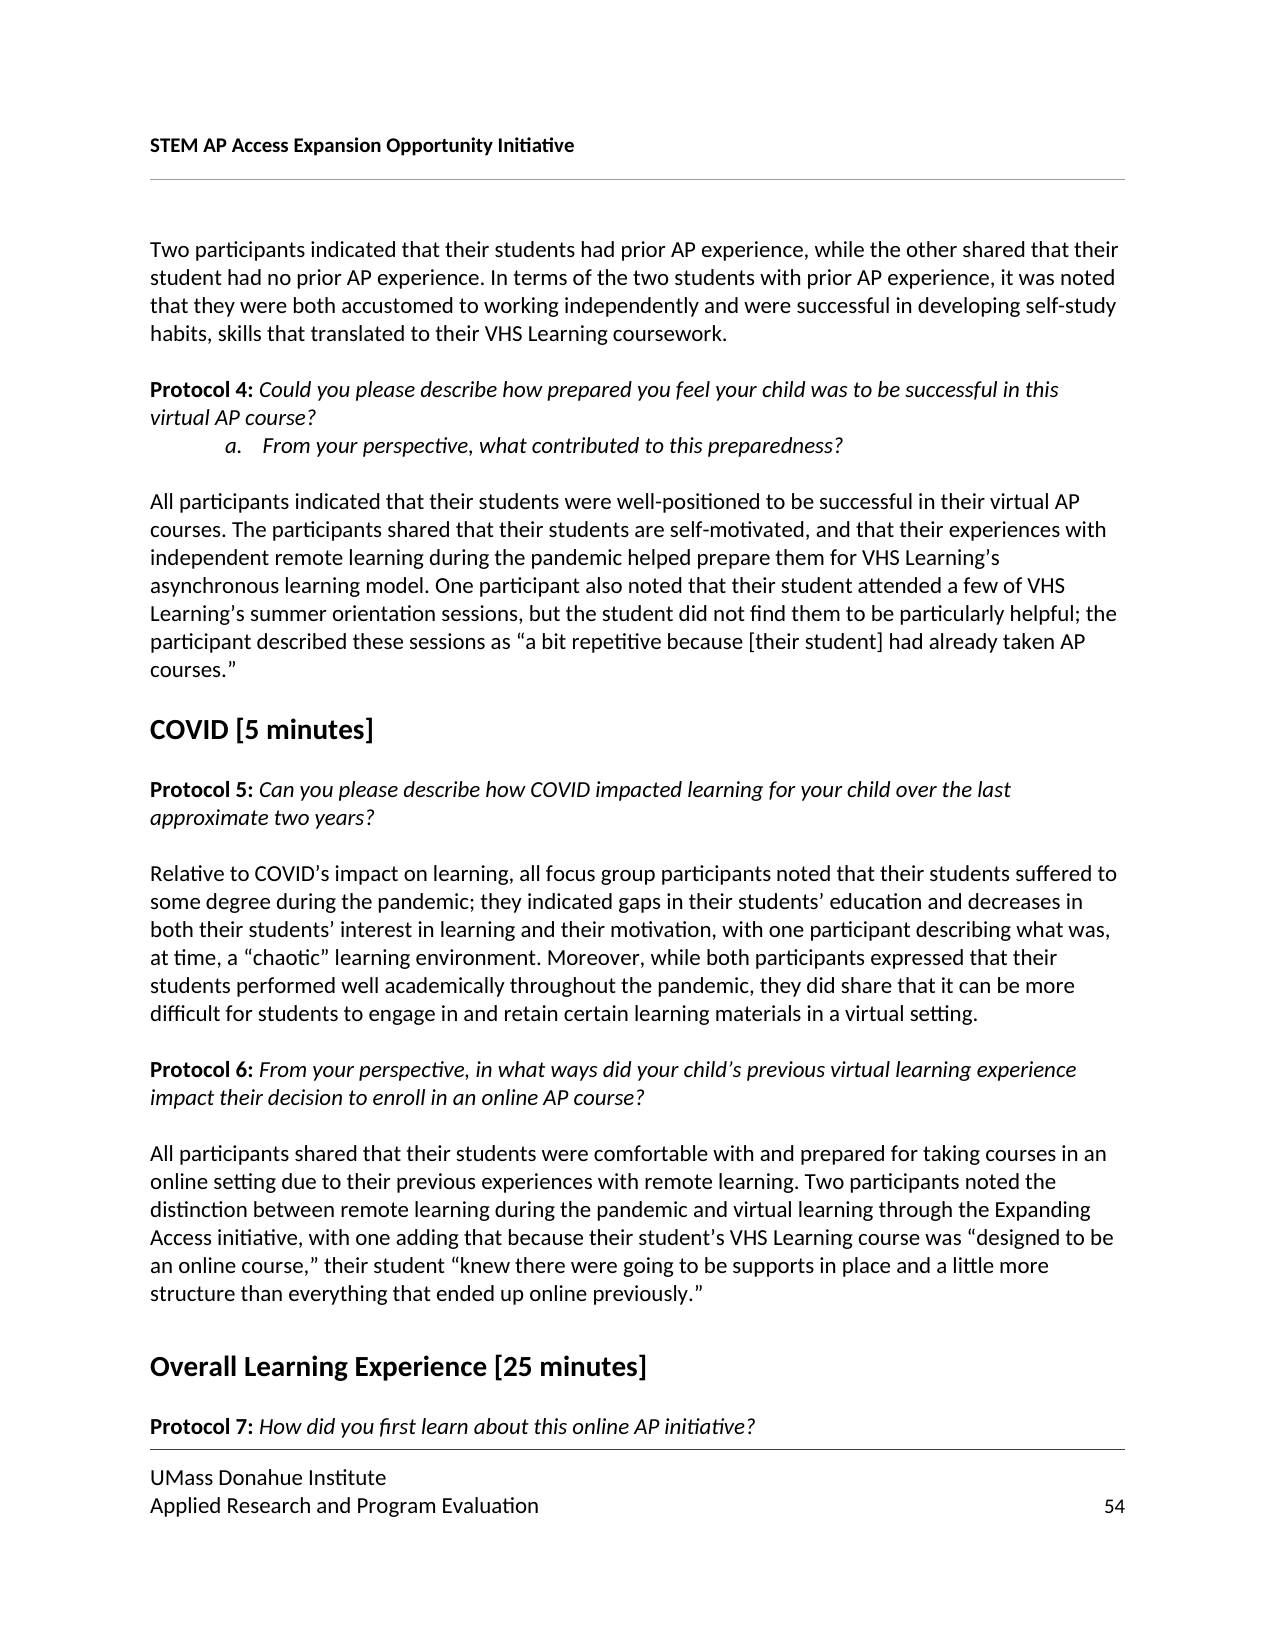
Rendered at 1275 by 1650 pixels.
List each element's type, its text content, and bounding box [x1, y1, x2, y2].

text All participants indicated that their students were well-positioned to be successful in their virtual AP courses. The participants shared that their students are self-motivated, and that their experiences with independent remote learning during the pandemic helped prepare them for VHS Learning’s asynchronous learning model. One participant also noted that their student attended a few of VHS Learning’s summer orientation sessions, but the student did not find them to be particularly helpful; the participant described these sessions as “a bit repetitive because [their student] had already taken AP courses.” [150, 487, 1125, 683]
text All participants shared that their students were comfortable with and prepared for taking courses in an online setting due to their previous experiences with remote learning. Two participants noted the distinction between remote learning during the pandemic and virtual learning through the Expanding Access initiative, with one adding that because their student’s VHS Learning course was “designed to be an online course,” their student “knew there were going to be supports in place and a little more structure than everything that ended up online previously.” [150, 1139, 1125, 1307]
text Two participants indicated that their students had prior AP experience, while the other shared that their student had no prior AP experience. In terms of the two students with prior AP experience, it was noted that they were both accustomed to working independently and were successful in developing self-study habits, skills that translated to their VHS Learning coursework. [150, 235, 1125, 347]
text Relative to COVID’s impact on learning, all focus group participants noted that their students suffered to some degree during the pandemic; they indicated gaps in their students’ education and decreases in both their students’ interest in learning and their motivation, with one participant describing what was, at time, a “chaotic” learning environment. Moreover, while both participants expressed that their students performed well academically throughout the pandemic, they did share that it can be more difficult for students to engage in and retain certain learning materials in a virtual setting. [150, 859, 1125, 1027]
subtitle Overall Learning Experience [25 minutes] [150, 1348, 1125, 1384]
text Protocol 4: Could you please describe how prepared you feel your child was to be successful in this virtual AP course? [150, 375, 1125, 431]
text Protocol 7: How did you first learn about this online AP initiative? [150, 1412, 1125, 1440]
list From your perspective, what contributed to this preparedness? [225, 431, 1125, 459]
text Protocol 5: Can you please describe how COVID impacted learning for your child over the last approximate two years? [150, 775, 1125, 831]
text Protocol 6: From your perspective, in what ways did your child’s previous virtual learning experience impact their decision to enroll in an online AP course? [150, 1055, 1125, 1111]
subtitle COVID [5 minutes] [150, 711, 1125, 747]
